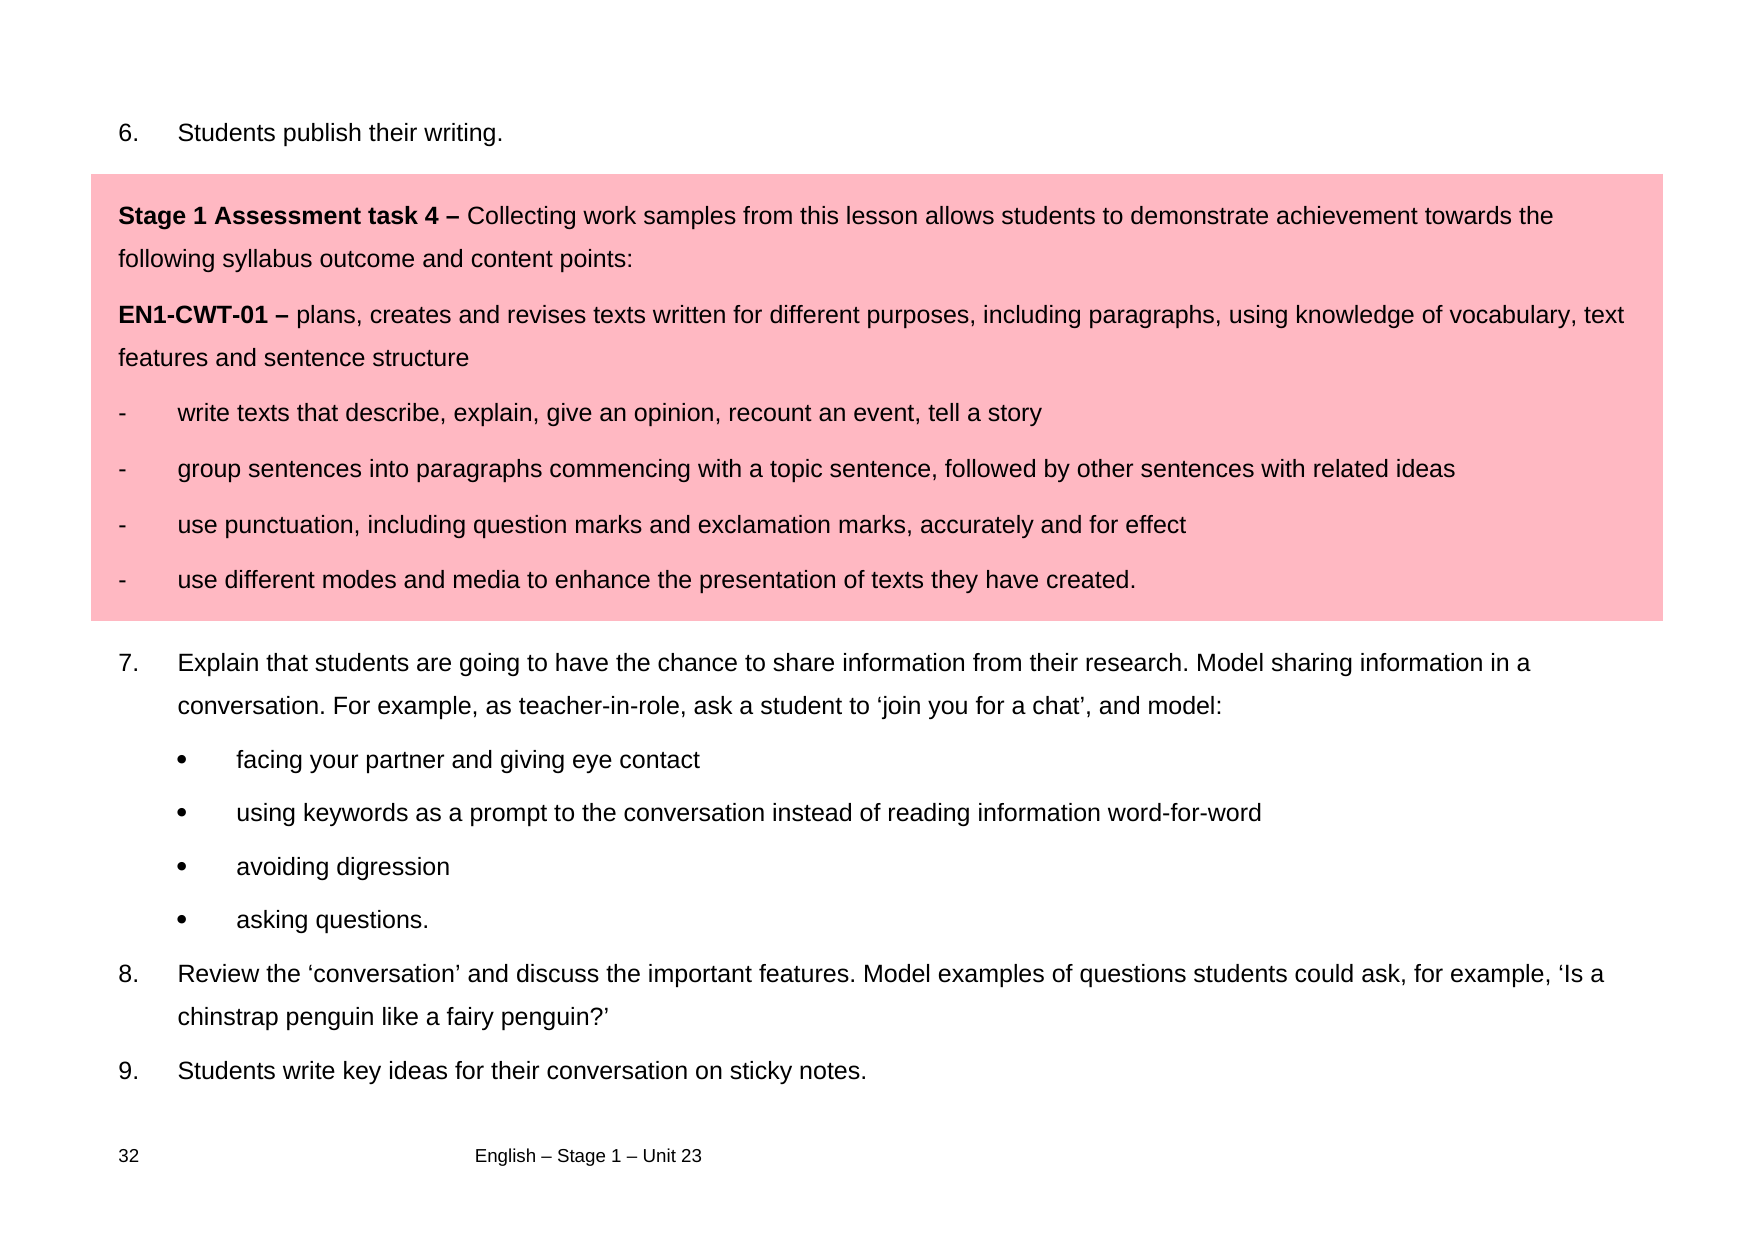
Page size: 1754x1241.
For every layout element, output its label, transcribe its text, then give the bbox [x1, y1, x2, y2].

list asking questions. [177, 906, 1636, 934]
list group sentences into paragraphs commencing with a topic sentence, followed by other sentences with related ideas [97, 427, 1657, 482]
list Review the ‘conversation’ and discuss the important features. Model examples of questions students could ask, for example, ‘Is a chinstrap penguin like a fairy penguin?’ [118, 959, 1636, 1031]
list use different modes and media to enhance the presentation of texts they have created. [97, 538, 1657, 615]
list write texts that describe, explain, give an opinion, recount an event, tell a story [97, 371, 1657, 427]
text Stage 1 Assessment task 4 – Collecting work samples from this lesson allows students to demonstrate achievement towards the following syllabus outcome and content points: [97, 180, 1657, 272]
list facing your partner and giving eye contact [177, 744, 1636, 773]
list Students write key ideas for their conversation on sticky notes. [118, 1056, 1636, 1084]
list Students publish their writing. [118, 118, 1636, 147]
list use punctuation, including question marks and exclamation marks, accurately and for effect [97, 482, 1657, 538]
list avoiding digression [177, 852, 1636, 881]
list Explain that students are going to have the chance to share information from their research. Model sharing information in a conversation. For example, as teacher-in-role, ask a student to ‘join you for a chat’, and model: [118, 648, 1636, 720]
text EN1-CWT-01 – plans, creates and revises texts written for different purposes, including paragraphs, using knowledge of vocabulary, text features and sentence structure [97, 272, 1657, 371]
list using keywords as a prompt to the conversation instead of reading information word-for-word [177, 798, 1636, 827]
